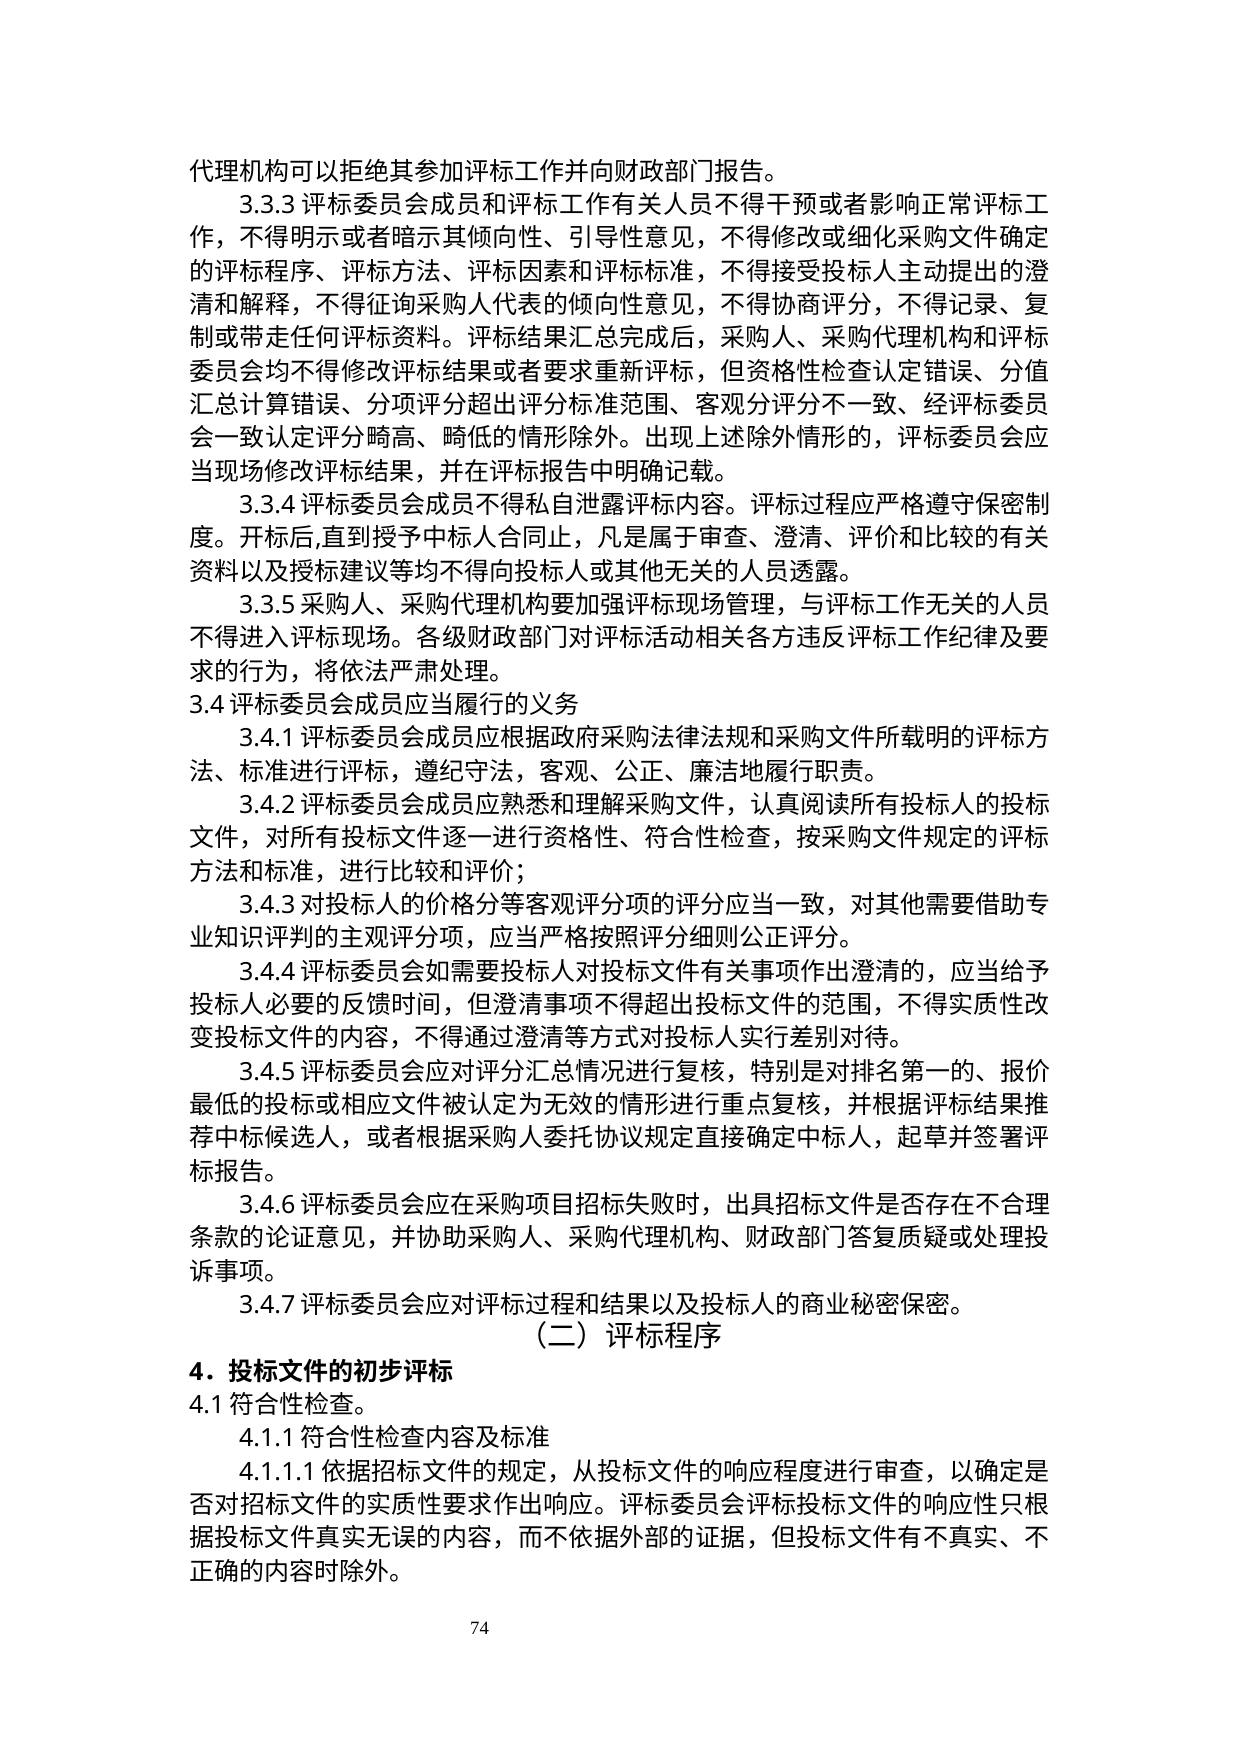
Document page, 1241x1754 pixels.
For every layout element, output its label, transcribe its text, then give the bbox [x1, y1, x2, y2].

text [189, 153, 1051, 187]
text 3.4评标委员会成员应当履行的义务 [189, 687, 1051, 720]
text （二）评标程序 [189, 1320, 1051, 1353]
text 4.1.1.1依据招标文件的规定，从投标文件的响应程度进行审查，以确定是否对招标文件的实质性要求作出响应。评标委员会评标投标文件的响应性只根据投标文件真实无误的内容，而不依据外部的证据，但投标文件有不真实、不正确的内容时除外。 [189, 1453, 1051, 1587]
text 3.4.7评标委员会应对评标过程和结果以及投标人的商业秘密保密。 [189, 1287, 1051, 1320]
text 3.4.3对投标人的价格分等客观评分项的评分应当一致，对其他需要借助专业知识评判的主观评分项，应当严格按照评分细则公正评分。 [189, 887, 1051, 953]
text 4.1.1符合性检查内容及标准 [189, 1420, 1051, 1453]
text 3.4.5评标委员会应对评分汇总情况进行复核，特别是对排名第一的、报价最低的投标或相应文件被认定为无效的情形进行重点复核，并根据评标结果推荐中标候选人，或者根据采购人委托协议规定直接确定中标人，起草并签署评标报告。 [189, 1053, 1051, 1187]
text 3.4.1评标委员会成员应根据政府采购法律法规和采购文件所载明的评标方法、标准进行评标，遵纪守法，客观、公正、廉洁地履行职责。 [189, 720, 1051, 787]
text 4.1符合性检查。 [189, 1387, 1051, 1420]
text 3.3.4评标委员会成员不得私自泄露评标内容。评标过程应严格遵守保密制度。开标后,直到授予中标人合同止，凡是属于审查、澄清、评价和比较的有关资料以及授标建议等均不得向投标人或其他无关的人员透露。 [189, 487, 1051, 587]
text 3.4.2评标委员会成员应熟悉和理解采购文件，认真阅读所有投标人的投标文件，对所有投标文件逐一进行资格性、符合性检查，按采购文件规定的评标方法和标准，进行比较和评价； [189, 787, 1051, 887]
text 3.3.3评标委员会成员和评标工作有关人员不得干预或者影响正常评标工作，不得明示或者暗示其倾向性、引导性意见，不得修改或细化采购文件确定的评标程序、评标方法、评标因素和评标标准，不得接受投标人主动提出的澄清和解释，不得征询采购人代表的倾向性意见，不得协商评分，不得记录、复制或带走任何评标资料。评标结果汇总完成后，采购人、采购代理机构和评标委员会均不得修改评标结果或者要求重新评标，但资格性检查认定错误、分值汇总计算错误、分项评分超出评分标准范围、客观分评分不一致、经评标委员会一致认定评分畸高、畸低的情形除外。出现上述除外情形的，评标委员会应当现场修改评标结果，并在评标报告中明确记载。 [189, 187, 1051, 487]
text 3.3.5采购人、采购代理机构要加强评标现场管理，与评标工作无关的人员不得进入评标现场。各级财政部门对评标活动相关各方违反评标工作纪律及要求的行为，将依法严肃处理。 [189, 587, 1051, 687]
text 3.4.4评标委员会如需要投标人对投标文件有关事项作出澄清的，应当给予投标人必要的反馈时间，但澄清事项不得超出投标文件的范围，不得实质性改变投标文件的内容，不得通过澄清等方式对投标人实行差别对待。 [189, 953, 1051, 1053]
text 3.4.6评标委员会应在采购项目招标失败时，出具招标文件是否存在不合理条款的论证意见，并协助采购人、采购代理机构、财政部门答复质疑或处理投诉事项。 [189, 1187, 1051, 1287]
text 4．投标文件的初步评标 [189, 1353, 1051, 1387]
